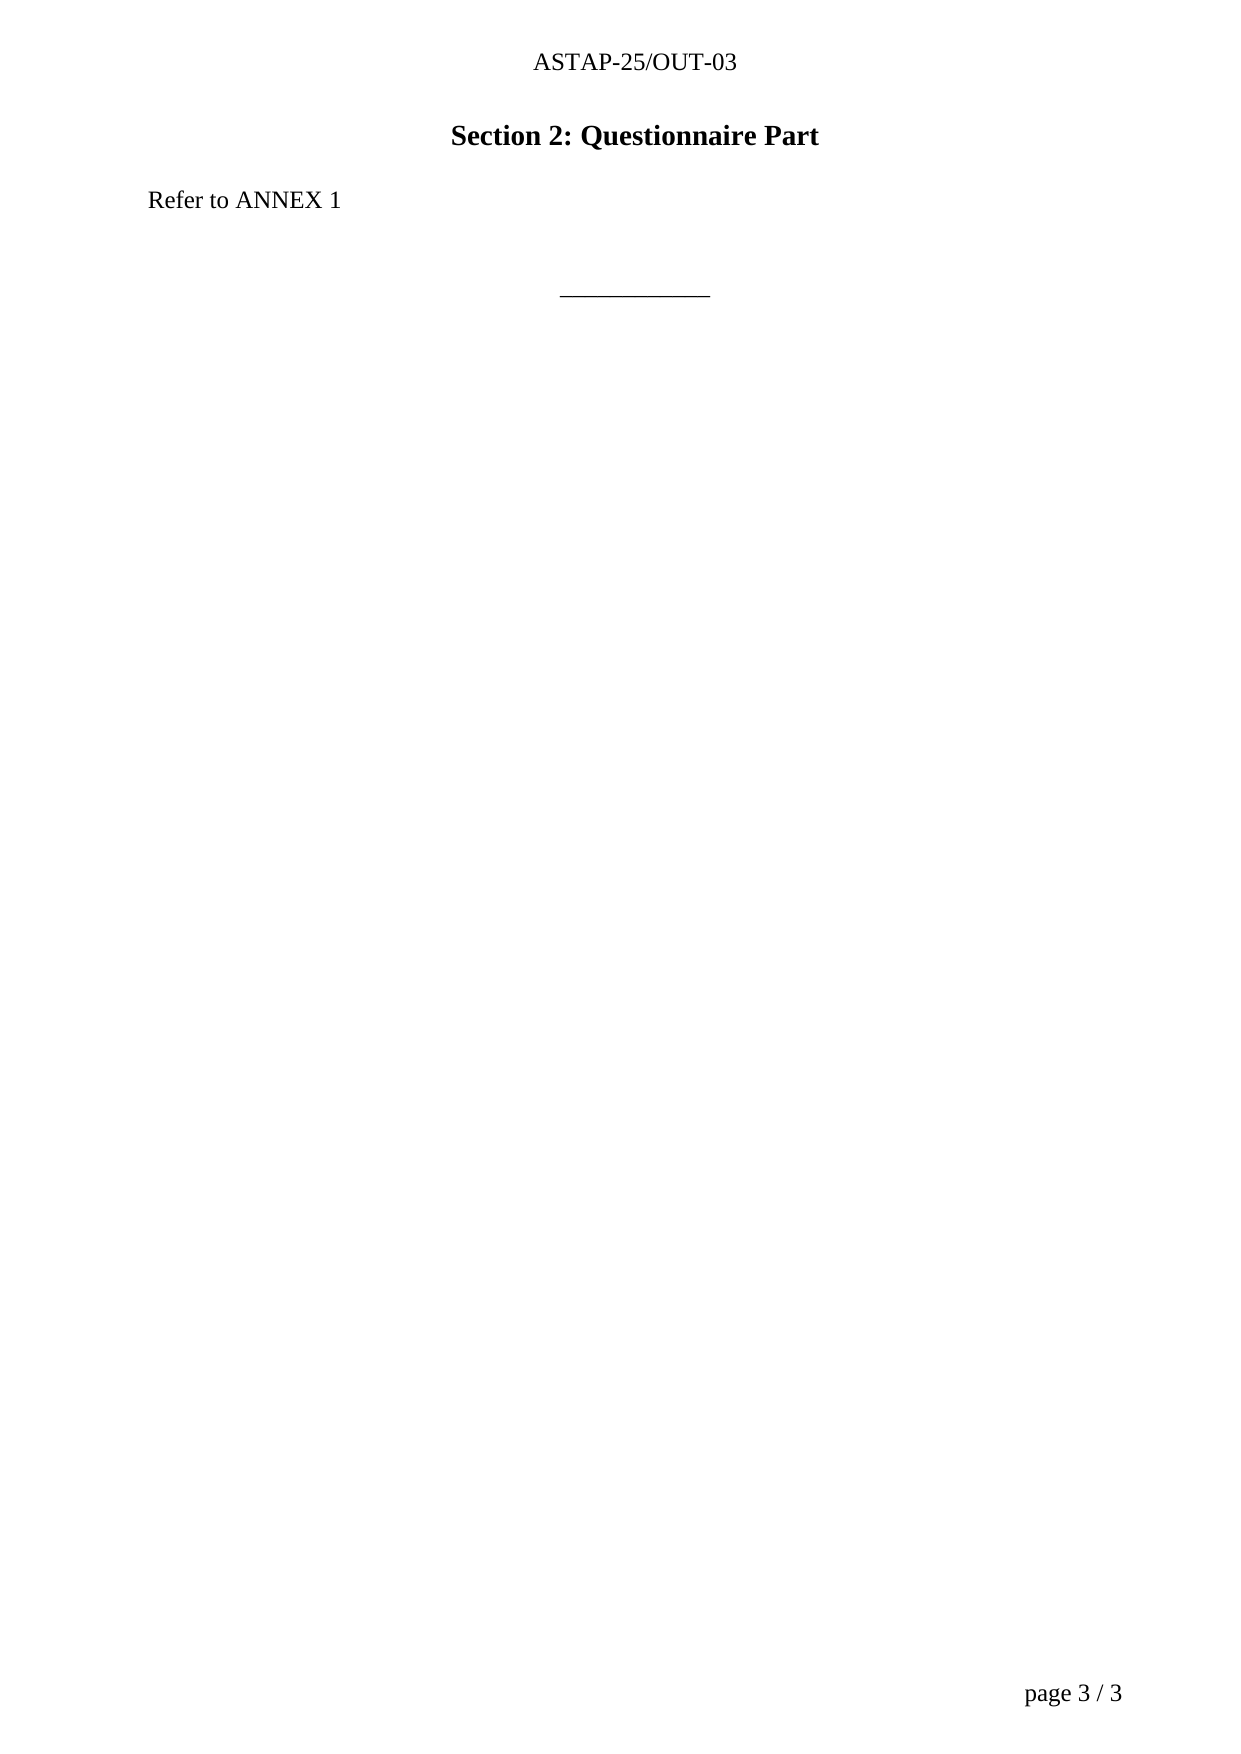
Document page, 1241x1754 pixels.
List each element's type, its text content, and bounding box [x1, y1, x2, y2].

text Refer to ANNEX 1 [148, 185, 1122, 214]
subtitle Section 2: Questionnaire Part [148, 118, 1122, 152]
text ____________ [148, 271, 1122, 300]
